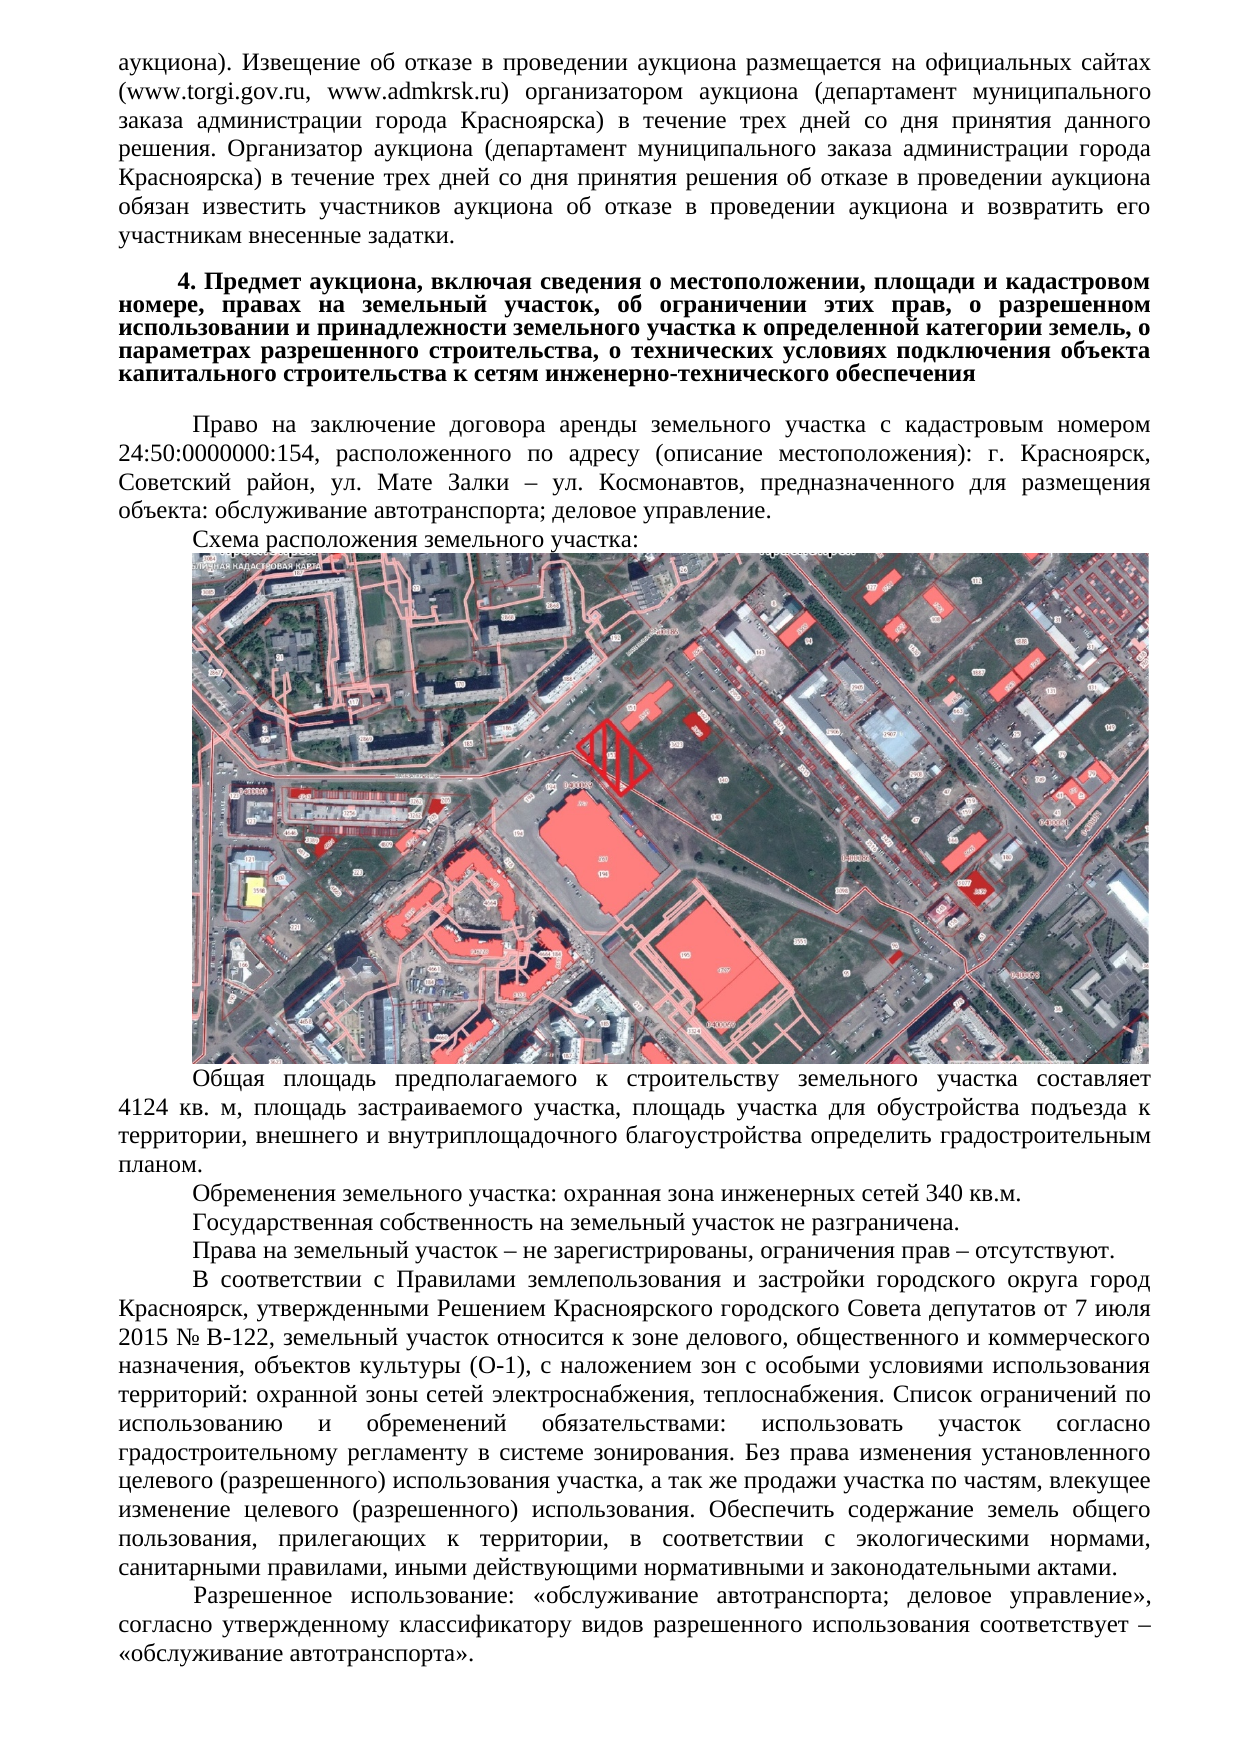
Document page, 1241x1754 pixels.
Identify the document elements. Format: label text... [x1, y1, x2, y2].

text Разрешенное использование: «обслуживание автотранспорта; деловое управление», согласно утвержденному классификатору видов разрешенного использования соответствует – «обслуживание автотранспорта». [118, 1581, 1152, 1667]
picture [192, 553, 1149, 1064]
text Общая площадь предполагаемого к строительству земельного участка составляет 4124 кв. м, площадь застраиваемого участка, площадь участка для обустройства подъезда к территории, внешнего и внутриплощадочного благоустройства определить градостроительным планом. [118, 1063, 1152, 1178]
text В соответствии с Правилами землепользования и застройки городского округа город Красноярск, утвержденными Решением Красноярского городского Совета депутатов от 7 июля 2015 № В-122, земельный участок относится к зоне делового, общественного и коммерческого назначения, объектов культуры (О-1), с наложением зон с особыми условиями использования территорий: охранной зоны сетей электроснабжения, теплоснабжения. Список ограничений по использованию и обременений обязательствами: использовать участок согласно градостроительному регламенту в системе зонирования. Без права изменения установленного целевого (разрешенного) использования участка, а так же продажи участка по частям, влекущее изменение целевого (разрешенного) использования. Обеспечить содержание земель общего пользования, прилегающих к территории, в соответствии с экологическими нормами, санитарными правилами, иными действующими нормативными и законодательными актами. [118, 1264, 1152, 1581]
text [118, 47, 1152, 248]
text Обременения земельного участка: охранная зона инженерных сетей 340 кв.м. [118, 1178, 1152, 1207]
text Государственная собственность на земельный участок не разграничена. [118, 1207, 1152, 1236]
text Право на заключение договора аренды земельного участка с кадастровым номером 24:50:0000000:154, расположенного по адресу (описание местоположения): г. Красноярск, Советский район, ул. Мате Залки – ул. Космонавтов, предназначенного для размещения объекта: обслуживание автотранспорта; деловое управление. [118, 409, 1152, 524]
title 4. Предмет аукциона, включая сведения о местоположении, площади и кадастровом номере, правах на земельный участок, об ограничении этих прав, о разрешенном использовании и принадлежности земельного участка к определенной категории земель, о параметрах разрешенного строительства, о технических условиях подключения объекта капитального строительства к сетям инженерно-технического обеспечения [118, 271, 1152, 386]
text Права на земельный участок – не зарегистрированы, ограничения прав – отсутствуют. [118, 1236, 1152, 1264]
text Схема расположения земельного участка: [118, 524, 1152, 553]
